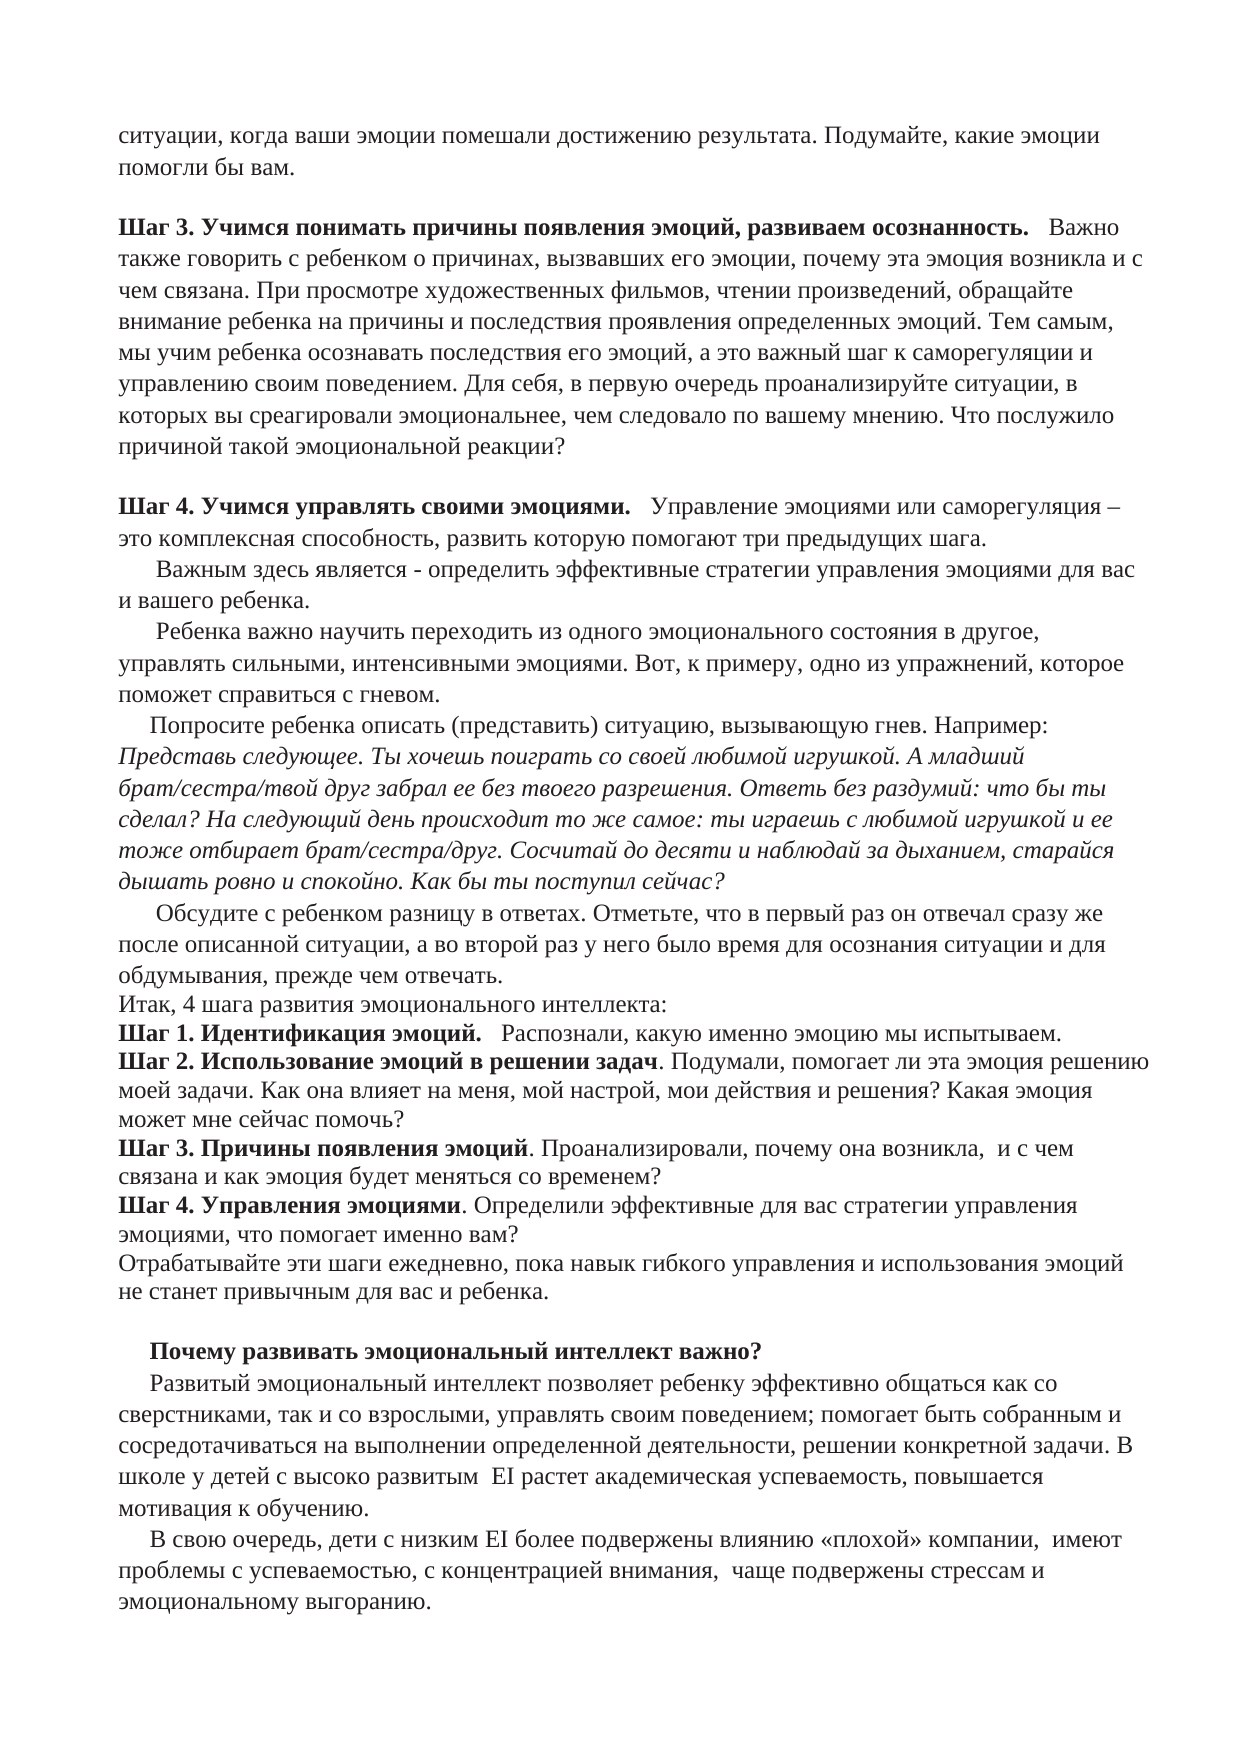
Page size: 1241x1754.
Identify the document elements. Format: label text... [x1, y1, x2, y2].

text Обсудите с ребенком разницу в ответах. Отметьте, что в первый раз он отвечал сразу же после описанной ситуации, а во второй раз у него было время для осознания ситуации и для обдумывания, прежде чем отвечать. [118, 895, 1152, 989]
text Шаг 4. Управления эмоциями. Определили эффективные для вас стратегии управления эмоциями, что помогает именно вам? [118, 1190, 1152, 1248]
text Шаг 4. Учимся управлять своими эмоциями. Управление эмоциями или саморегуляция – это комплексная способность, развить которую помогают три предыдущих шага. [118, 489, 1152, 551]
text В свою очередь, дети с низким EI более подвержены влиянию «плохой» компании, имеют проблемы с успеваемостью, с концентрацией внимания, чаще подвержены стрессам и эмоциональному выгоранию. [118, 1521, 1152, 1615]
text Шаг 2. Использование эмоций в решении задач. Подумали, помогает ли эта эмоция решению моей задачи. Как она влияет на меня, мой настрой, мои действия и решения? Какая эмоция может мне сейчас помочь? [118, 1046, 1152, 1133]
text Почему развивать эмоциональный интеллект важно? [118, 1334, 1152, 1365]
text Шаг 3. Учимся понимать причины появления эмоций, развиваем осознанность. Важно также говорить с ребенком о причинах, вызвавших его эмоции, почему эта эмоция возникла и с чем связана. При просмотре художественных фильмов, чтении произведений, обращайте внимание ребенка на причины и последствия проявления определенных эмоций. Тем самым, мы учим ребенка осознавать последствия его эмоций, а это важный шаг к саморегуляции и управлению своим поведением. Для себя, в первую очередь проанализируйте ситуации, в которых вы среагировали эмоциональнее, чем следовало по вашему мнению. Что послужило причиной такой эмоциональной реакции? [118, 210, 1152, 460]
text Развитый эмоциональный интеллект позволяет ребенку эффективно общаться как со сверстниками, так и со взрослыми, управлять своим поведением; помогает быть собранным и сосредотачиваться на выполнении определенной деятельности, решении конкретной задачи. В школе у детей с высоко развитым EI растет академическая успеваемость, повышается мотивация к обучению. [118, 1365, 1152, 1521]
text Шаг 3. Причины появления эмоций. Проанализировали, почему она возникла, и с чем связана и как эмоция будет меняться со временем? [118, 1133, 1152, 1190]
text Ребенка важно научить переходить из одного эмоционального состояния в другое, управлять сильными, интенсивными эмоциями. Вот, к примеру, одно из упражнений, которое поможет справиться с гневом. [118, 614, 1152, 708]
text Попросите ребенка описать (представить) ситуацию, вызывающую гнев. Например: Представь следующее. Ты хочешь поиграть со своей любимой игрушкой. А младший брат/сестра/твой друг забрал ее без твоего разрешения. Ответь без раздумий: что бы ты сделал? На следующий день происходит то же самое: ты играешь с любимой игрушкой и ее тоже отбирает брат/сестра/друг. Сосчитай до десяти и наблюдай за дыханием, старайся дышать ровно и спокойно. Как бы ты поступил сейчас? [118, 708, 1152, 895]
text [118, 118, 1152, 181]
text Итак, 4 шага развития эмоционального интеллекта: [118, 989, 1152, 1018]
text Важным здесь является - определить эффективные стратегии управления эмоциями для вас и вашего ребенка. [118, 551, 1152, 614]
text Отрабатывайте эти шаги ежедневно, пока навык гибкого управления и использования эмоций не станет привычным для вас и ребенка. [118, 1248, 1152, 1305]
text Шаг 1. Идентификация эмоций. Распознали, какую именно эмоцию мы испытываем. [118, 1018, 1152, 1046]
